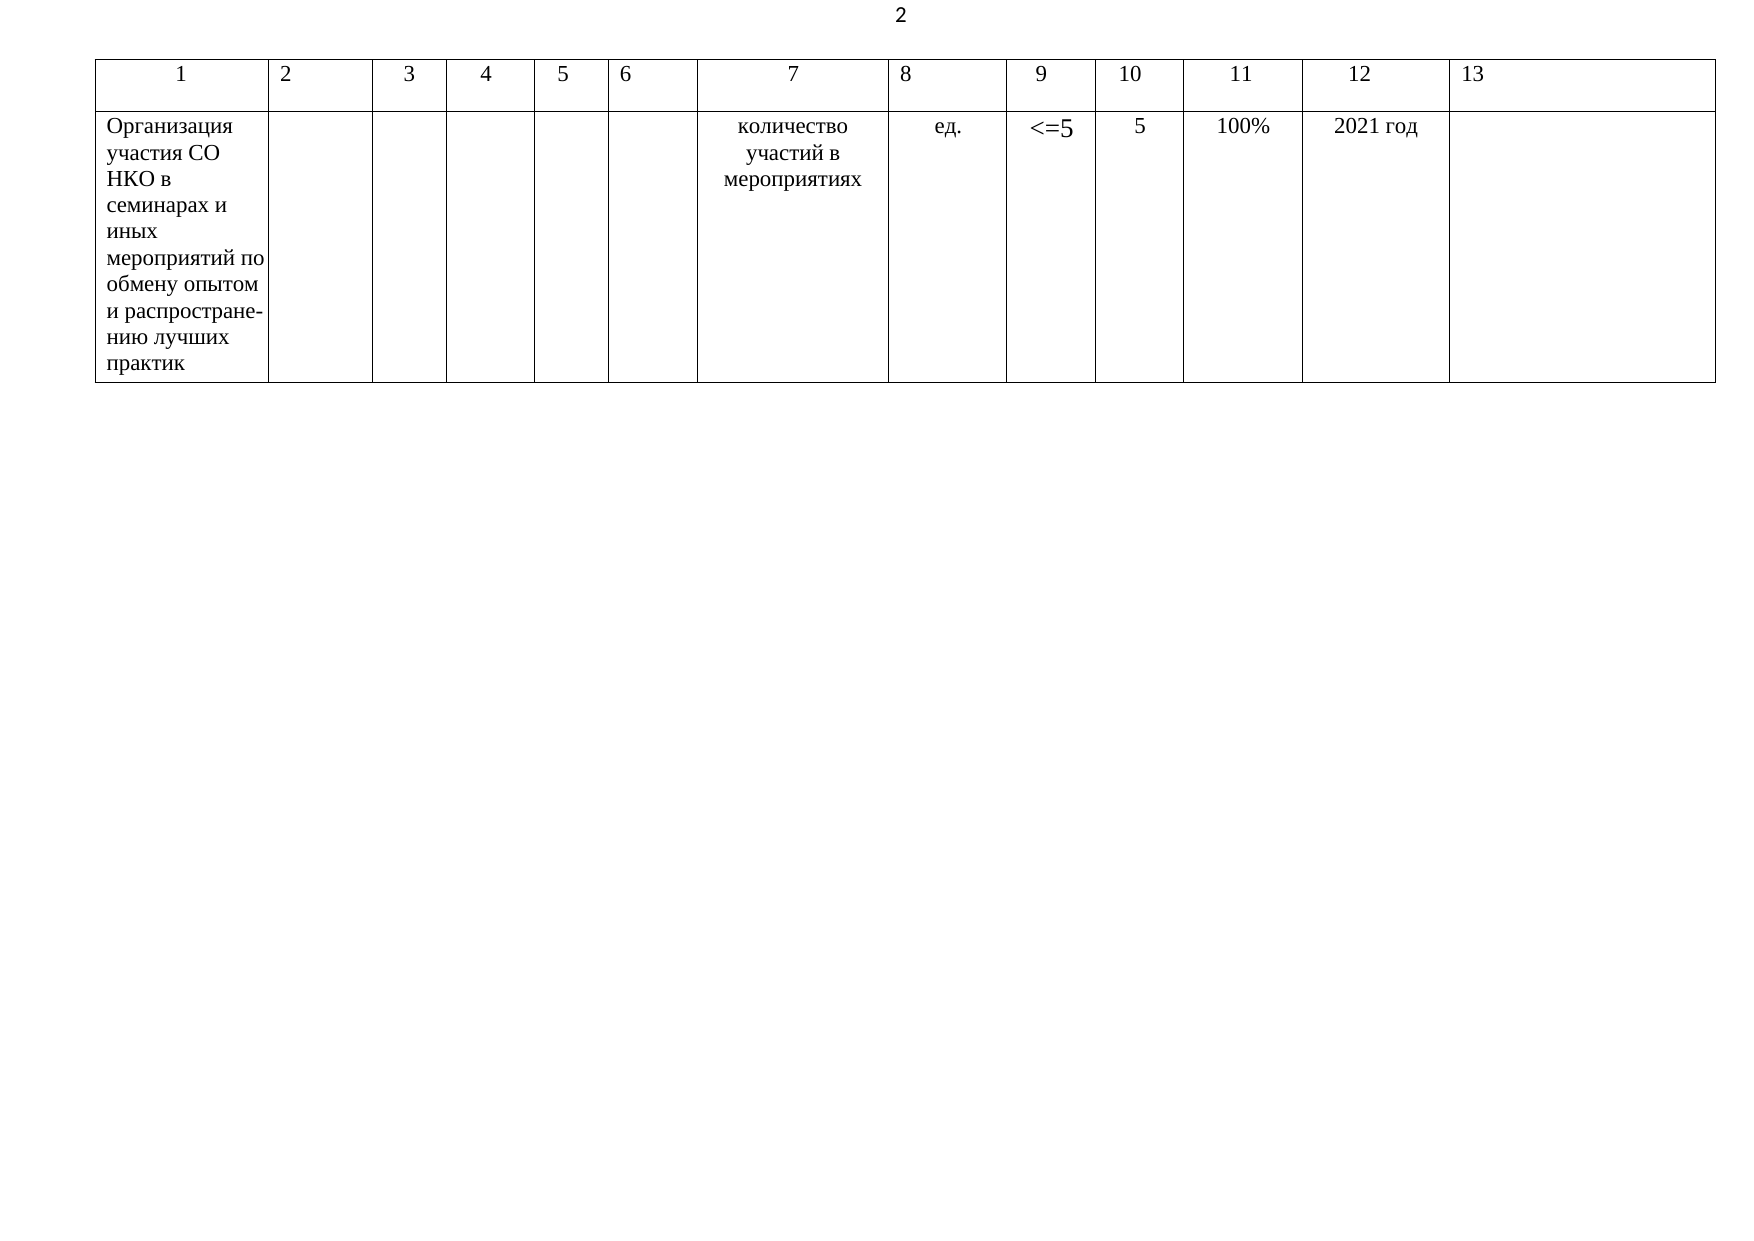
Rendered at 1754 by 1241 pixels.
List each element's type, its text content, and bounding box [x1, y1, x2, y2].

table_cell [535, 112, 608, 382]
table_cell 2 [269, 60, 372, 111]
table_cell [447, 112, 534, 382]
table_cell 2021 год [1303, 112, 1449, 382]
table_cell 13 [1450, 60, 1715, 111]
table_cell 5 [535, 60, 608, 111]
table_cell Организация участия СО НКО в семинарах и иных мероприятий по обмену опытом и распростране-нию лучших практик [96, 112, 268, 382]
table_cell [609, 112, 697, 382]
table_cell [1450, 112, 1715, 382]
table_cell 1 [96, 60, 268, 111]
table_cell 8 [889, 60, 1006, 111]
table_cell 4 [447, 60, 534, 111]
table_cell 100% [1184, 112, 1302, 382]
table_cell 7 [698, 60, 888, 111]
table_cell [269, 112, 372, 382]
table_cell ед. [889, 112, 1006, 382]
table_cell 9 [1007, 60, 1095, 111]
table_cell <=5 [1007, 112, 1095, 382]
table_cell 11 [1184, 60, 1302, 111]
table_cell 6 [609, 60, 697, 111]
table_cell количество участий в мероприятиях [698, 112, 888, 382]
table_cell 12 [1303, 60, 1449, 111]
table_cell 10 [1096, 60, 1183, 111]
table_cell 3 [373, 60, 446, 111]
table_cell [373, 112, 446, 382]
table_cell 5 [1096, 112, 1183, 382]
